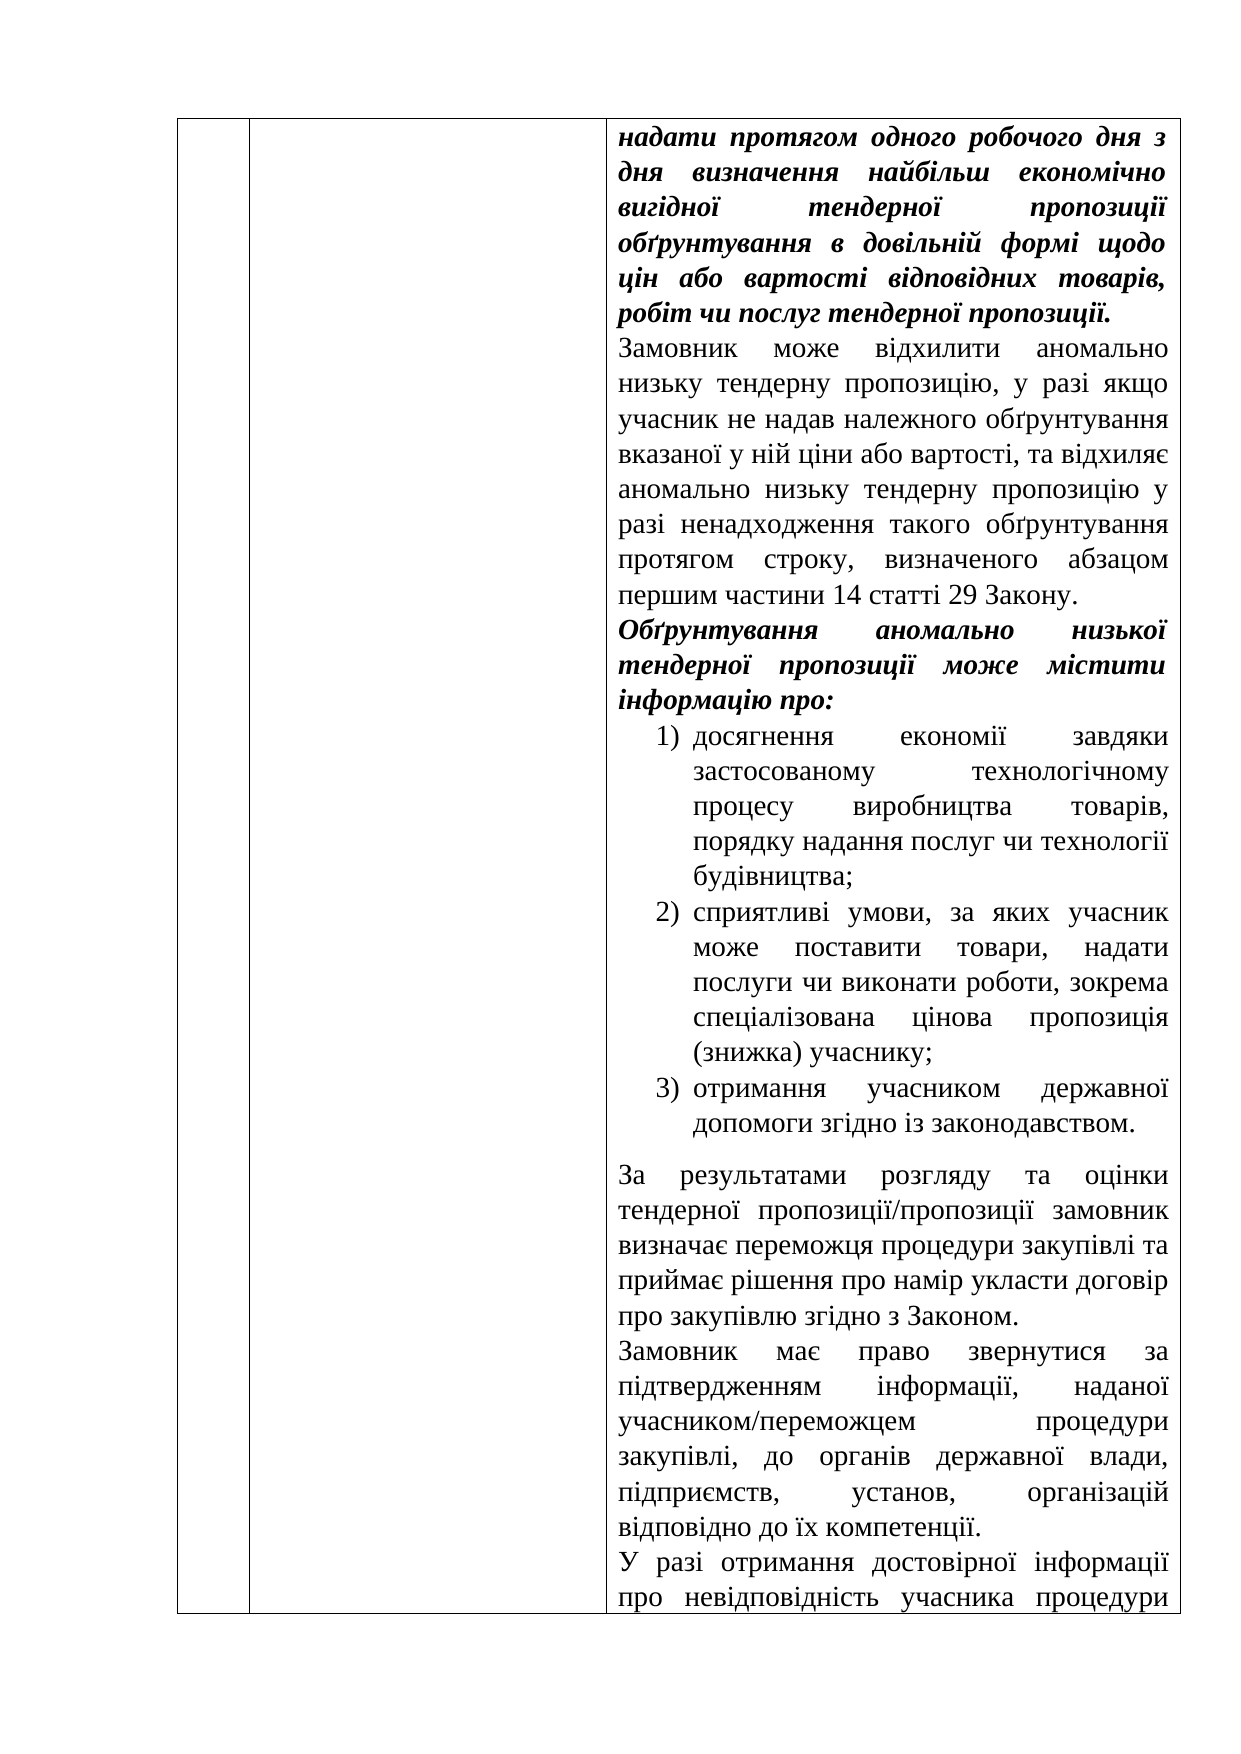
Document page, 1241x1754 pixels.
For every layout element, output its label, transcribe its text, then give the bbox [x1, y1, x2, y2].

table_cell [250, 119, 606, 1613]
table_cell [607, 119, 1180, 1613]
table_cell 1 [178, 119, 249, 1613]
